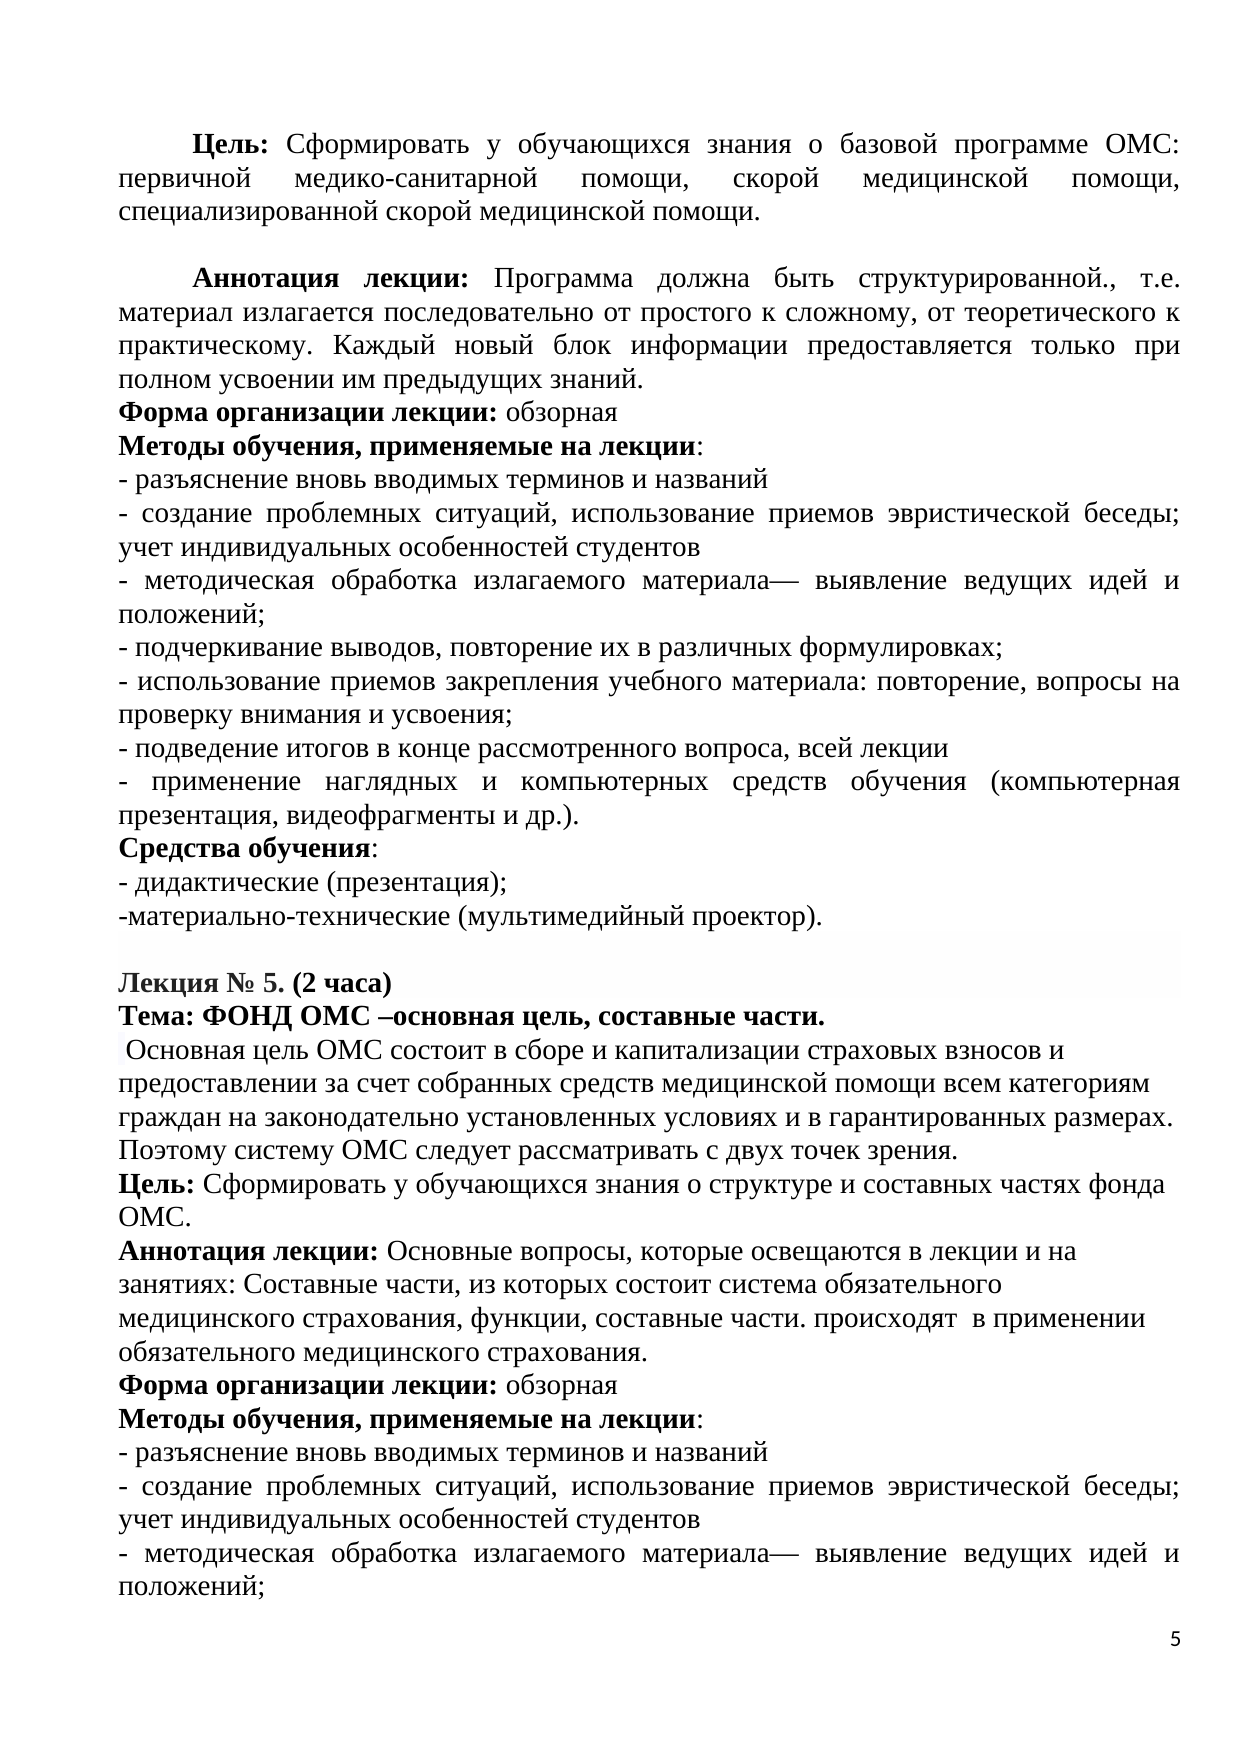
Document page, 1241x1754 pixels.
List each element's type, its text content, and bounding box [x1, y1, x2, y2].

text Форма организации лекции: обзорная [118, 394, 1181, 428]
text Тема: ФОНД ОМС –основная цель, составные части. [118, 998, 1181, 1032]
text - использование приемов закрепления учебного материала: повторение, вопросы на проверку внимания и усвоения; [118, 663, 1181, 730]
text Аннотация лекции: Программа должна быть структурированной., т.е. материал излагается последовательно от простого к сложному, от теоретического к практическому. Каждый новый блок информации предоставляется только при полном усвоении им предыдущих знаний. [118, 260, 1181, 394]
text Методы обучения, применяемые на лекции: [118, 428, 1181, 462]
text - методическая обработка излагаемого материала— выявление ведущих идей и положений; [118, 562, 1181, 629]
text Аннотация лекции: Основные вопросы, которые освещаются в лекции и на занятиях: Составные части, из которых состоит система обязательного медицинского страхования, функции, составные части. происходят в применении обязательного медицинского страхования. [118, 1233, 1181, 1367]
text - создание проблемных ситуаций, использование приемов эвристической беседы; учет индивидуальных особенностей студентов [118, 495, 1181, 562]
text - создание проблемных ситуаций, использование приемов эвристической беседы; учет индивидуальных особенностей студентов [118, 1468, 1181, 1535]
text - разъяснение вновь вводимых терминов и названий [118, 462, 1181, 495]
text Основная цель ОМС состоит в сборе и капитализации страховых взносов и предоставлении за счет собранных средств медицинской помощи всем категориям граждан на законодательно установленных условиях и в гарантированных размерах. Поэтому систему ОМС следует рассматривать с двух точек зрения. [118, 1032, 1181, 1166]
text - методическая обработка излагаемого материала— выявление ведущих идей и положений; [118, 1535, 1181, 1602]
text Цель: Сформировать у обучающихся знания о базовой программе ОМС: первичной медико-санитарной помощи, скорой медицинской помощи, специализированной скорой медицинской помощи. [118, 126, 1181, 227]
text - дидактические (презентация); [118, 864, 1181, 898]
text Форма организации лекции: обзорная [118, 1367, 1181, 1401]
text Лекция № 5. (2 часа) [118, 965, 1181, 998]
text Методы обучения, применяемые на лекции: [118, 1401, 1181, 1434]
text -материально-технические (мультимедийный проектор). [118, 898, 1181, 931]
text - подчеркивание выводов, повторение их в различных формулировках; [118, 629, 1181, 663]
text Средства обучения: [118, 831, 1181, 864]
text - подведение итогов в конце рассмотренного вопроса, всей лекции [118, 730, 1181, 763]
text - применение наглядных и компьютерных средств обучения (компьютерная презентация, видеофрагменты и др.). [118, 763, 1181, 831]
text - разъяснение вновь вводимых терминов и названий [118, 1434, 1181, 1468]
text Цель: Сформировать у обучающихся знания о структуре и составных частях фонда ОМС. [118, 1166, 1181, 1233]
